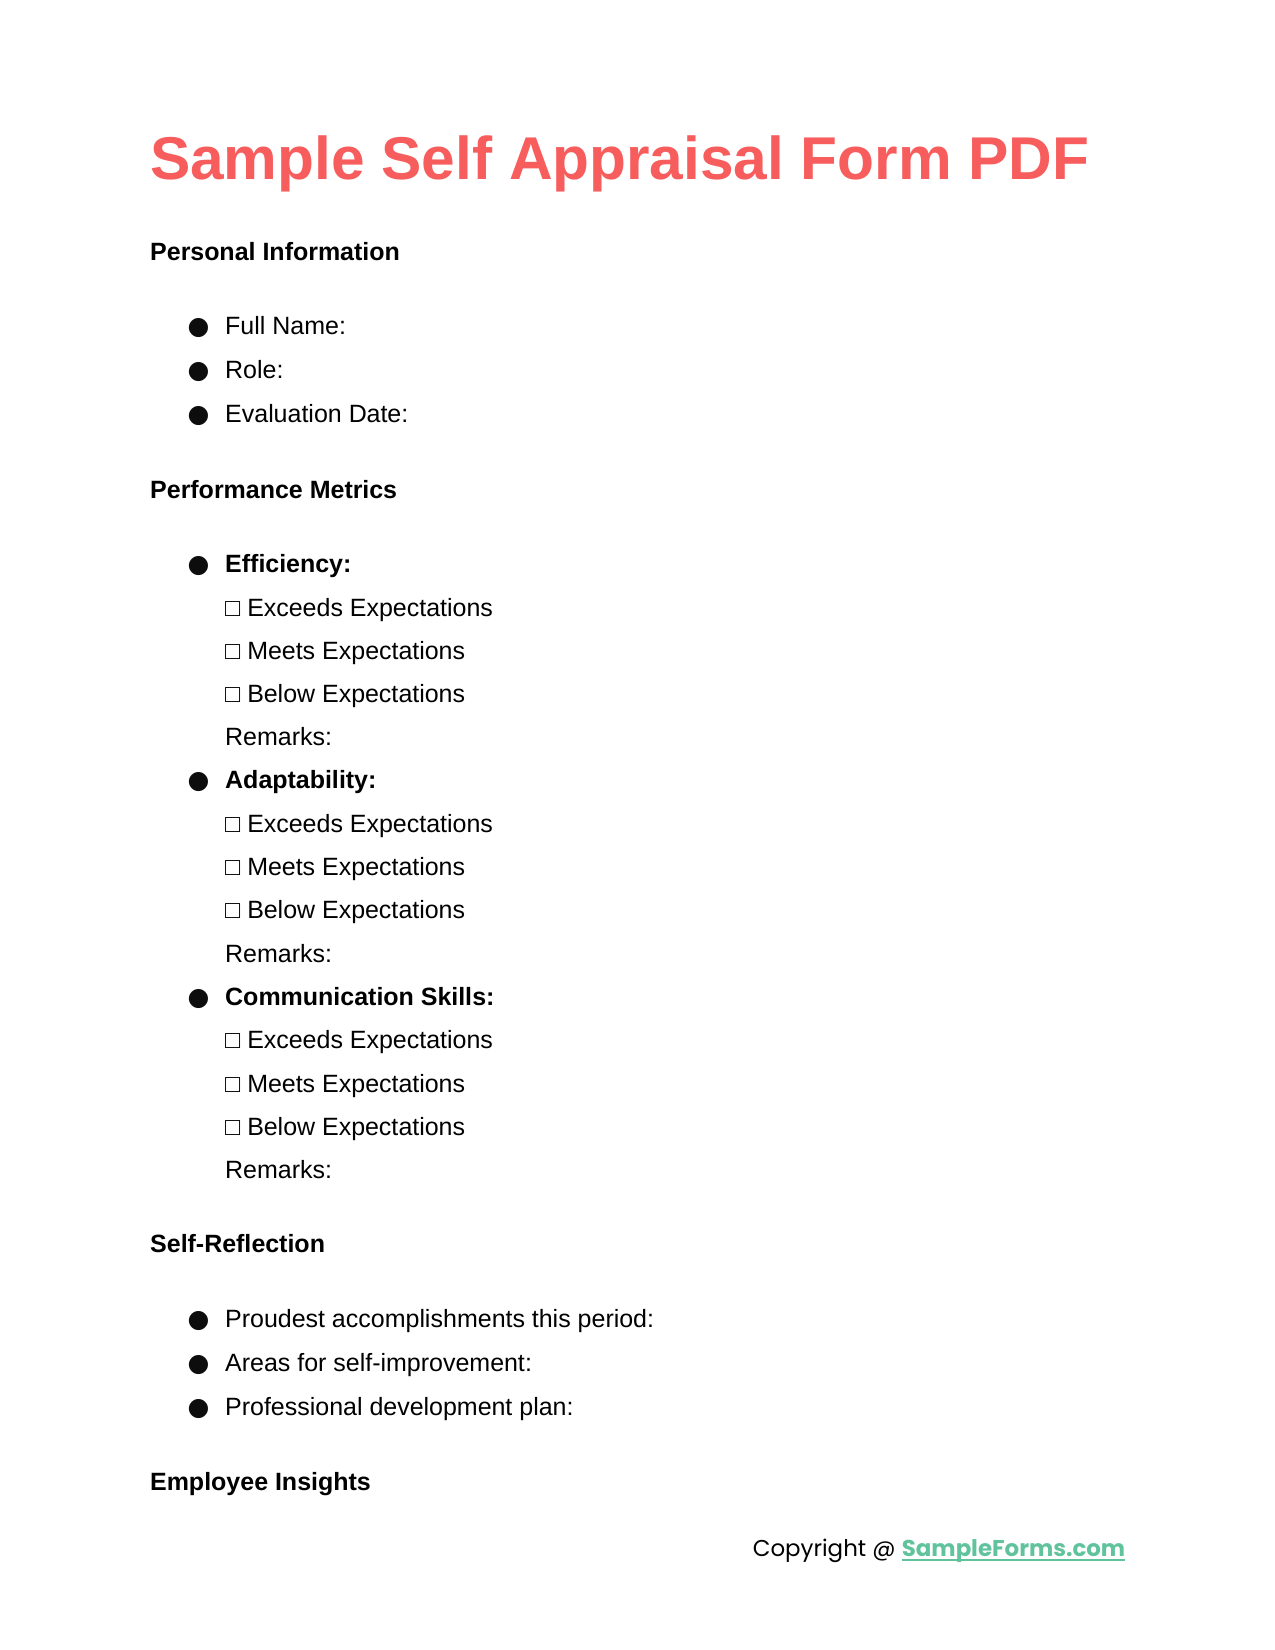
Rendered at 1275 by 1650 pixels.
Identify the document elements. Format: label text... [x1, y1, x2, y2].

text Performance Metrics [150, 474, 1125, 503]
list Role: [187, 355, 1125, 384]
list Communication Skills: □ Exceeds Expectations □ Meets Expectations □ Below Expectations Remarks: [187, 982, 1125, 1184]
list Proudest accomplishments this period: [187, 1304, 1125, 1333]
list Professional development plan: [187, 1392, 1125, 1421]
list Evaluation Date: [187, 399, 1125, 429]
list Efficiency: □ Exceeds Expectations □ Meets Expectations □ Below Expectations Remarks: [187, 549, 1125, 751]
text Personal Information [150, 236, 1125, 265]
title Sample Self Appraisal Form PDF [150, 123, 1128, 192]
list Adaptability: □ Exceeds Expectations □ Meets Expectations □ Below Expectations Remarks: [187, 765, 1125, 967]
list Full Name: [187, 311, 1125, 340]
text Employee Insights [150, 1467, 1125, 1496]
list Areas for self-improvement: [187, 1348, 1125, 1377]
text Self-Reflection [150, 1229, 1125, 1258]
